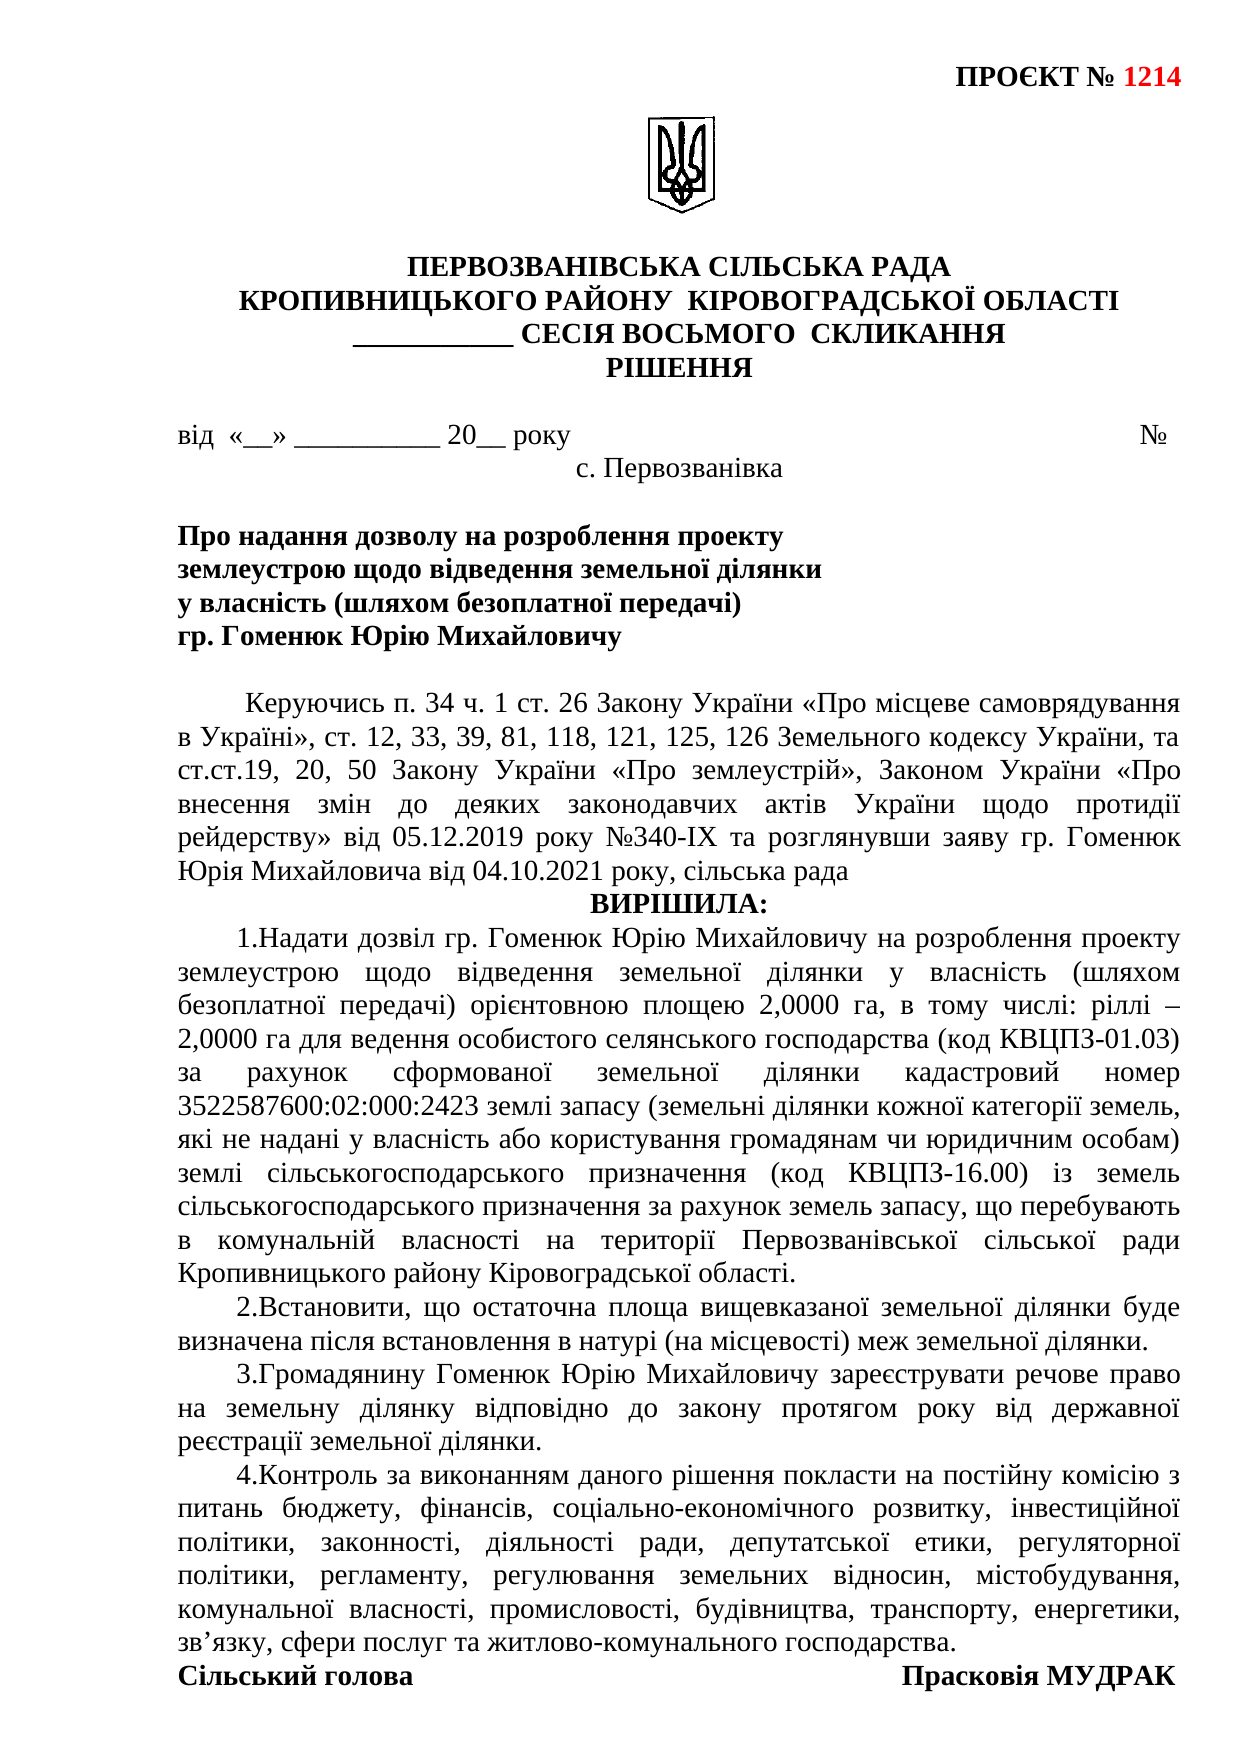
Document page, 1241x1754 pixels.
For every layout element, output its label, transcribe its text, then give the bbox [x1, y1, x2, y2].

text КРОПИВНИЦЬКОГО РАЙОНУ КІРОВОГРАДСЬКОЇ ОБЛАСТІ [177, 283, 1181, 316]
text Керуючись п. 34 ч. 1 ст. 26 Закону України «Про місцеве самоврядування в Україні», ст. 12, 33, 39, 81, 118, 121, 125, 126 Земельного кодексу України, та ст.ст.19, 20, 50 Закону України «Про землеустрій», Законом України «Про внесення змін до деяких законодавчих актів України щодо протидії рейдерству» від 05.12.2019 року №340-ІХ та розглянувши заяву гр. Гоменюк Юрія Михайловича від 04.10.2021 року, сільська рада [177, 685, 1181, 887]
text 4.Контроль за виконанням даного рішення покласти на постійну комісію з питань бюджету, фінансів, соціально-економічного розвитку, інвестиційної політики, законності, діяльності ради, депутатської етики, регуляторної політики, регламенту, регулювання земельних відносин, містобудування, комунальної власності, промисловості, будівництва, транспорту, енергетики, зв’язку, сфери послуг та житлово-комунального господарства. [177, 1457, 1181, 1658]
text РІШЕННЯ [177, 350, 1181, 383]
text від «__» __________ 20__ року № [177, 417, 1181, 451]
text гр. Гоменюк Юрію Михайловичу [177, 618, 1181, 652]
text землеустрою щодо відведення земельної ділянки [177, 551, 1181, 585]
text Про надання дозволу на розроблення проекту [177, 518, 1181, 551]
text 2.Встановити, що остаточна площа вищевказаної земельної ділянки буде визначена після встановлення в натурі (на місцевості) меж земельної ділянки. [177, 1289, 1181, 1356]
text 1.Надати дозвіл гр. Гоменюк Юрію Михайловичу на розроблення проекту землеустрою щодо відведення земельної ділянки у власність (шляхом безоплатної передачі) орієнтовною площею 2,0000 га, в тому числі: ріллі – 2,0000 га для ведення особистого селянського господарства (код КВЦПЗ-01.03) за рахунок сформованої земельної ділянки кадастровий номер 3522587600:02:000:2423 землі запасу (земельні ділянки кожної категорії земель, які не надані у власність або користування громадянам чи юридичним особам) землі сільськогосподарського призначення (код КВЦПЗ-16.00) із земель сільськогосподарського призначення за рахунок земель запасу, що перебувають в комунальній власності на території Первозванівської сільської ради Кропивницького району Кіровоградської області. [177, 920, 1181, 1289]
text ПЕРВОЗВАНІВСЬКА СІЛЬСЬКА РАДА [177, 249, 1181, 283]
text ___________ СЕСІЯ ВОСЬМОГО СКЛИКАННЯ [177, 316, 1181, 350]
text с. Первозванівка [177, 451, 1181, 484]
text у власність (шляхом безоплатної передачі) [177, 585, 1181, 618]
text ВИРІШИЛА: [177, 887, 1181, 920]
picture [646, 115, 717, 216]
text 3.Громадянину Гоменюк Юрію Михайловичу зареєструвати речове право на земельну ділянку відповідно до закону протягом року від державної реєстрації земельної ділянки. [177, 1356, 1181, 1457]
text Сільський голова Прасковія МУДРАК [177, 1658, 1181, 1692]
text ПРОЄКТ № 1214 [177, 59, 1181, 93]
